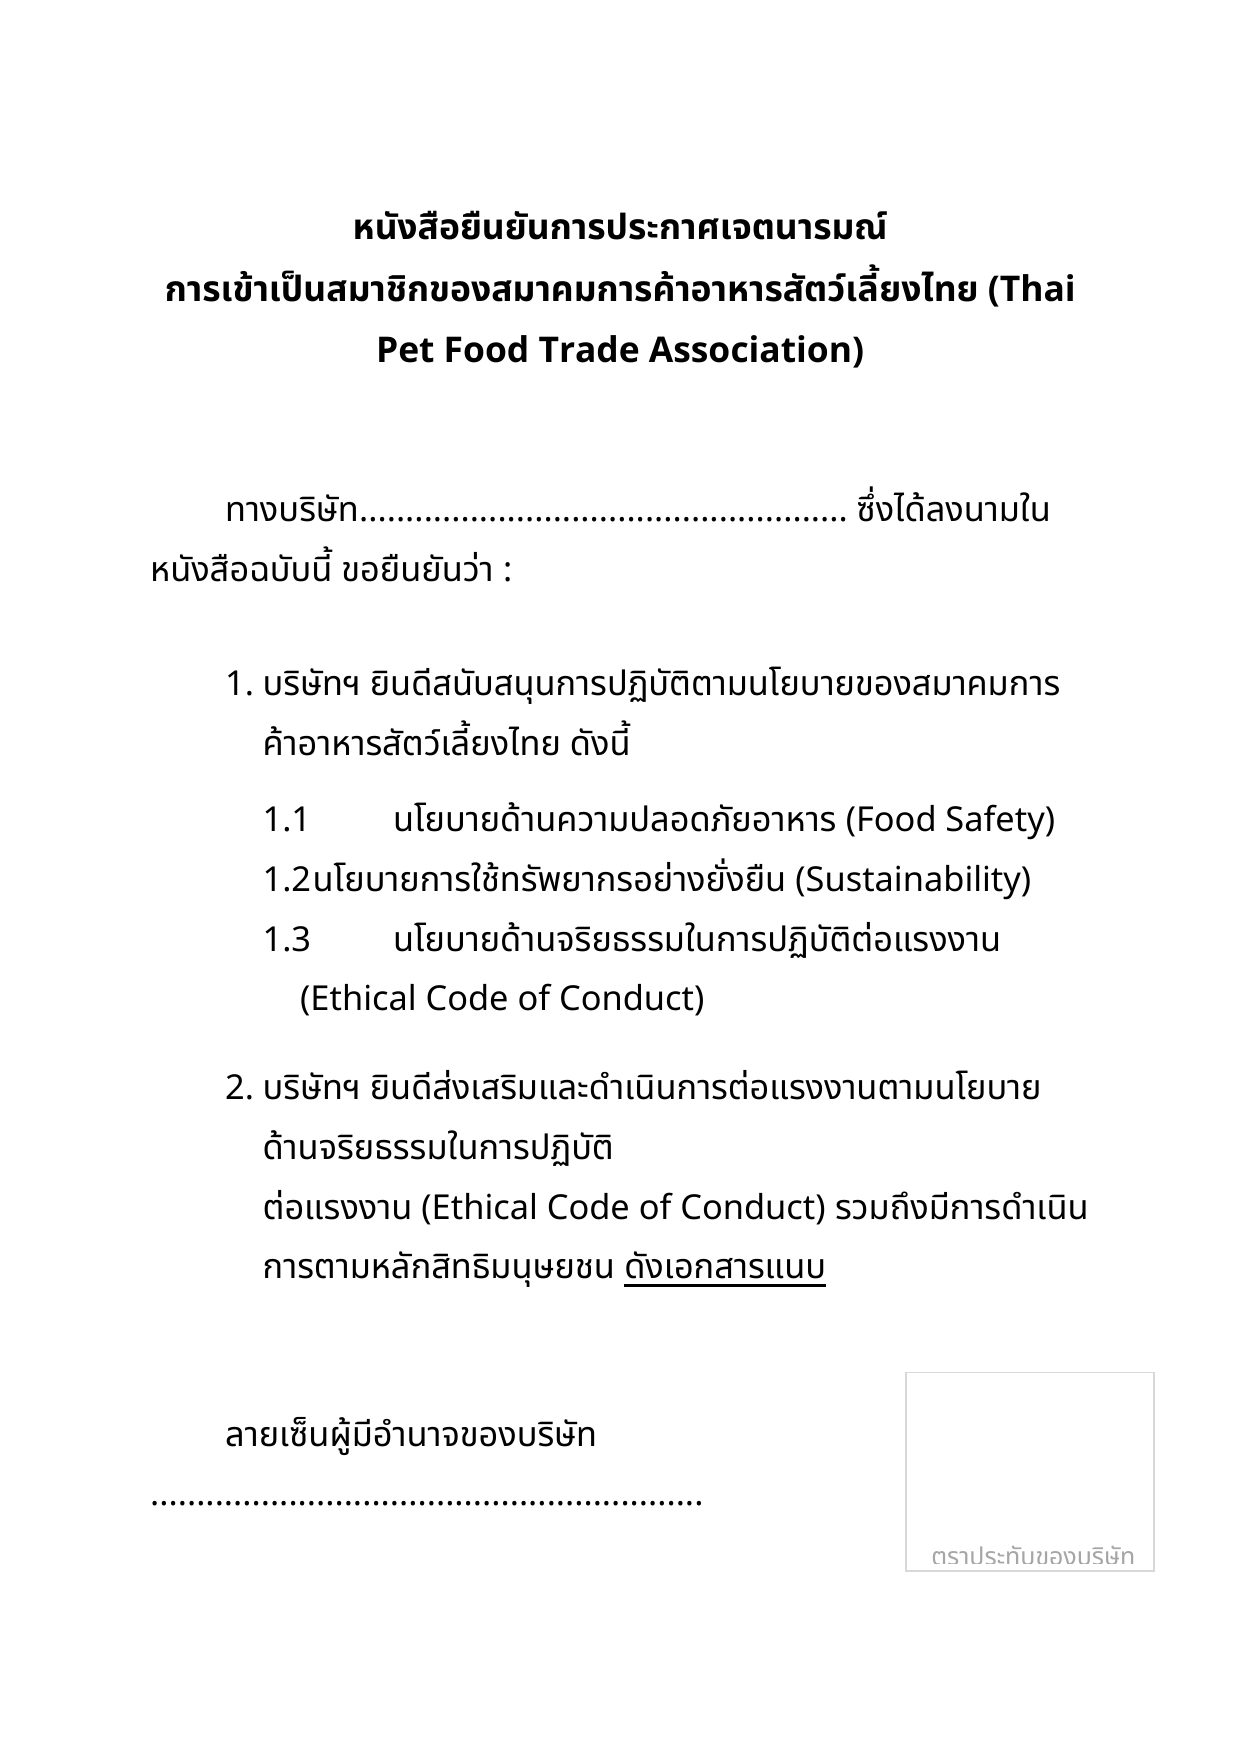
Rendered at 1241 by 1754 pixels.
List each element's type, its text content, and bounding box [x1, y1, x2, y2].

list นโยบายด้านความปลอดภัยอาหาร (Food Safety) [262, 794, 1090, 847]
text การเข้าเป็นสมาชิกของสมาคมการค้าอาหารสัตว์เลี้ยงไทย (Thai Pet Food Trade Association) [150, 264, 1090, 373]
list นโยบายการใช้ทรัพยากรอย่างยั่งยืน (Sustainability) [262, 854, 1090, 907]
list บริษัทฯ ยินดีส่งเสริมและดำเนินการต่อแรงงานตามนโยบายด้านจริยธรรมในการปฏิบัติ [225, 1063, 1090, 1175]
list ลายเซ็นผู้มีอำนาจของบริษัท ............................................................ [150, 1410, 905, 1516]
list ต่อแรงงาน (Ethical Code of Conduct) รวมถึงมีการดำเนินการตามหลักสิทธิมนุษยชน ดังเอกสารแนบ [262, 1182, 1090, 1294]
list นโยบายด้านจริยธรรมในการปฏิบัติต่อแรงงาน (Ethical Code of Conduct) [262, 915, 1090, 1021]
text หนังสือยืนยันการประกาศเจตนารมณ์ [150, 202, 1090, 256]
text ทางบริษัท..................................................... ซึ่งได้ลงนามในหนังสือฉบับนี้ ขอยืนยันว่า : [150, 484, 1090, 597]
list บริษัทฯ ยินดีสนับสนุนการปฏิบัติตามนโยบายของสมาคมการค้าอาหารสัตว์เลี้ยงไทย ดังนี้ [225, 658, 1090, 771]
